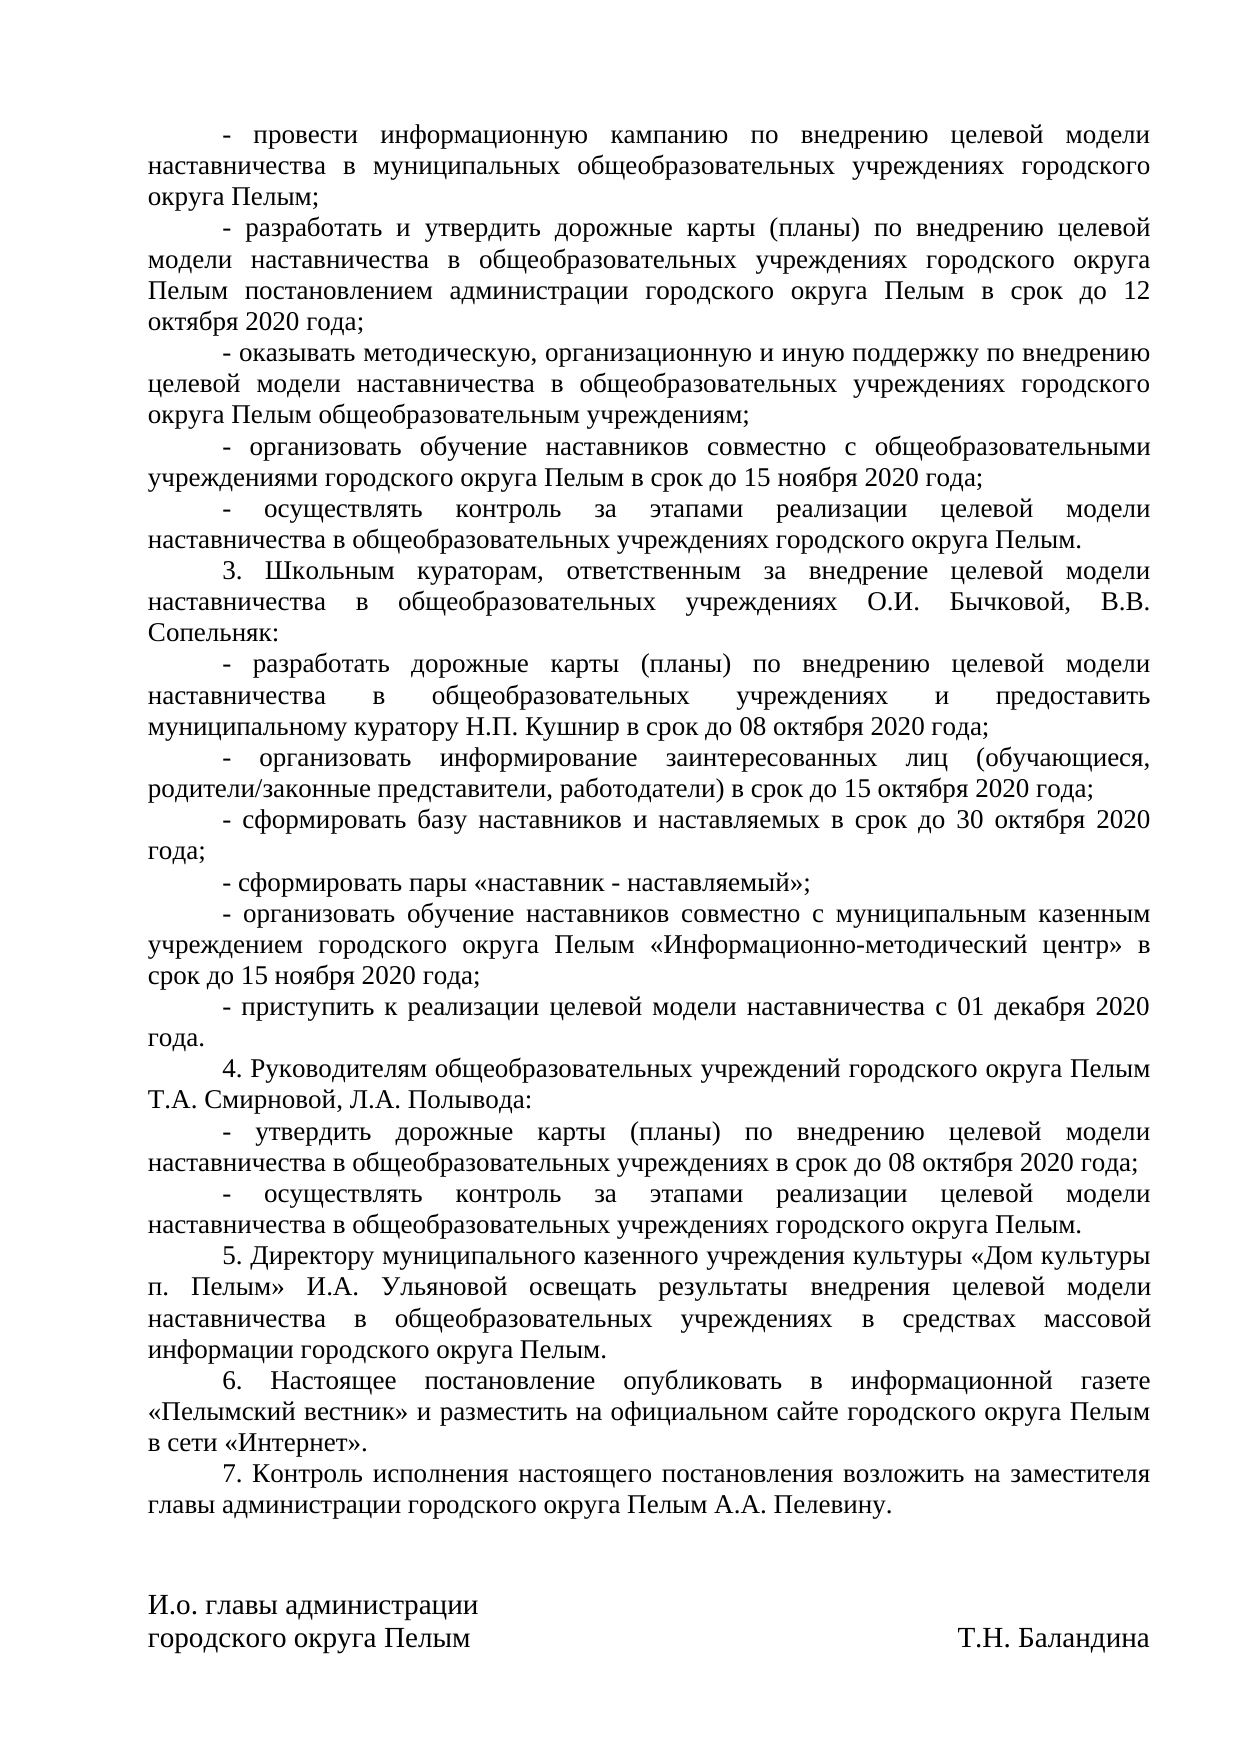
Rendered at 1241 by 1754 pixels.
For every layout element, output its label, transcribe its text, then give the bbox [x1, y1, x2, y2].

text - сформировать пары «наставник - наставляемый»; [148, 866, 1152, 897]
text 3. Школьным кураторам, ответственным за внедрение целевой модели наставничества в общеобразовательных учреждениях О.И. Бычковой, В.В. Сопельняк: [148, 554, 1152, 648]
text 4. Руководителям общеобразовательных учреждений городского округа Пелым Т.А. Смирновой, Л.А. Полывода: [148, 1052, 1152, 1115]
text - разработать и утвердить дорожные карты (планы) по внедрению целевой модели наставничества в общеобразовательных учреждениях городского округа Пелым постановлением администрации городского округа Пелым в срок до 12 октября 2020 года; [148, 212, 1152, 336]
text - осуществлять контроль за этапами реализации целевой модели наставничества в общеобразовательных учреждениях городского округа Пелым. [148, 492, 1152, 554]
text - организовать обучение наставников совместно с общеобразовательными учреждениями городского округа Пелым в срок до 15 ноября 2020 года; [148, 429, 1152, 492]
text - организовать информирование заинтересованных лиц (обучающиеся, родители/законные представители, работодатели) в срок до 15 октября 2020 года; [148, 741, 1152, 803]
text - разработать дорожные карты (планы) по внедрению целевой модели наставничества в общеобразовательных учреждениях и предоставить муниципальному куратору Н.П. Кушнир в срок до 08 октября 2020 года; [148, 648, 1152, 741]
text 6. Настоящее постановление опубликовать в информационной газете «Пелымский вестник» и разместить на официальном сайте городского округа Пелым в сети «Интернет». [148, 1364, 1152, 1457]
text 5. Директору муниципального казенного учреждения культуры «Дом культуры п. Пелым» И.А. Ульяновой освещать результаты внедрения целевой модели наставничества в общеобразовательных учреждениях в средствах массовой информации городского округа Пелым. [148, 1302, 1152, 1364]
text - сформировать базу наставников и наставляемых в срок до 30 октября 2020 года; [148, 803, 1152, 866]
text городского округа Пелым Т.Н. Баландина [148, 1620, 1152, 1654]
text - организовать обучение наставников совместно с муниципальным казенным учреждением городского округа Пелым «Информационно-методический центр» в срок до 15 ноября 2020 года; [148, 897, 1152, 990]
text - приступить к реализации целевой модели наставничества с 01 декабря 2020 года. [148, 990, 1152, 1052]
text - провести информационную кампанию по внедрению целевой модели наставничества в муниципальных общеобразовательных учреждениях городского округа Пелым; [148, 118, 1152, 212]
text 5. Директору муниципального казенного учреждения культуры «Дом культуры п. Пелым» И.А. Ульяновой освещать результаты внедрения целевой модели наставничества в общеобразовательных учреждениях в средствах массовой информации городского округа Пелым. [148, 1239, 1152, 1302]
text - утвердить дорожные карты (планы) по внедрению целевой модели наставничества в общеобразовательных учреждениях в срок до 08 октября 2020 года; [148, 1115, 1152, 1177]
text И.о. главы администрации [148, 1587, 1152, 1620]
text - оказывать методическую, организационную и иную поддержку по внедрению целевой модели наставничества в общеобразовательных учреждениях городского округа Пелым общеобразовательным учреждениям; [148, 336, 1152, 429]
text 7. Контроль исполнения настоящего постановления возложить на заместителя главы администрации городского округа Пелым А.А. Пелевину. [148, 1457, 1152, 1520]
text - осуществлять контроль за этапами реализации целевой модели наставничества в общеобразовательных учреждениях городского округа Пелым. [148, 1177, 1152, 1239]
